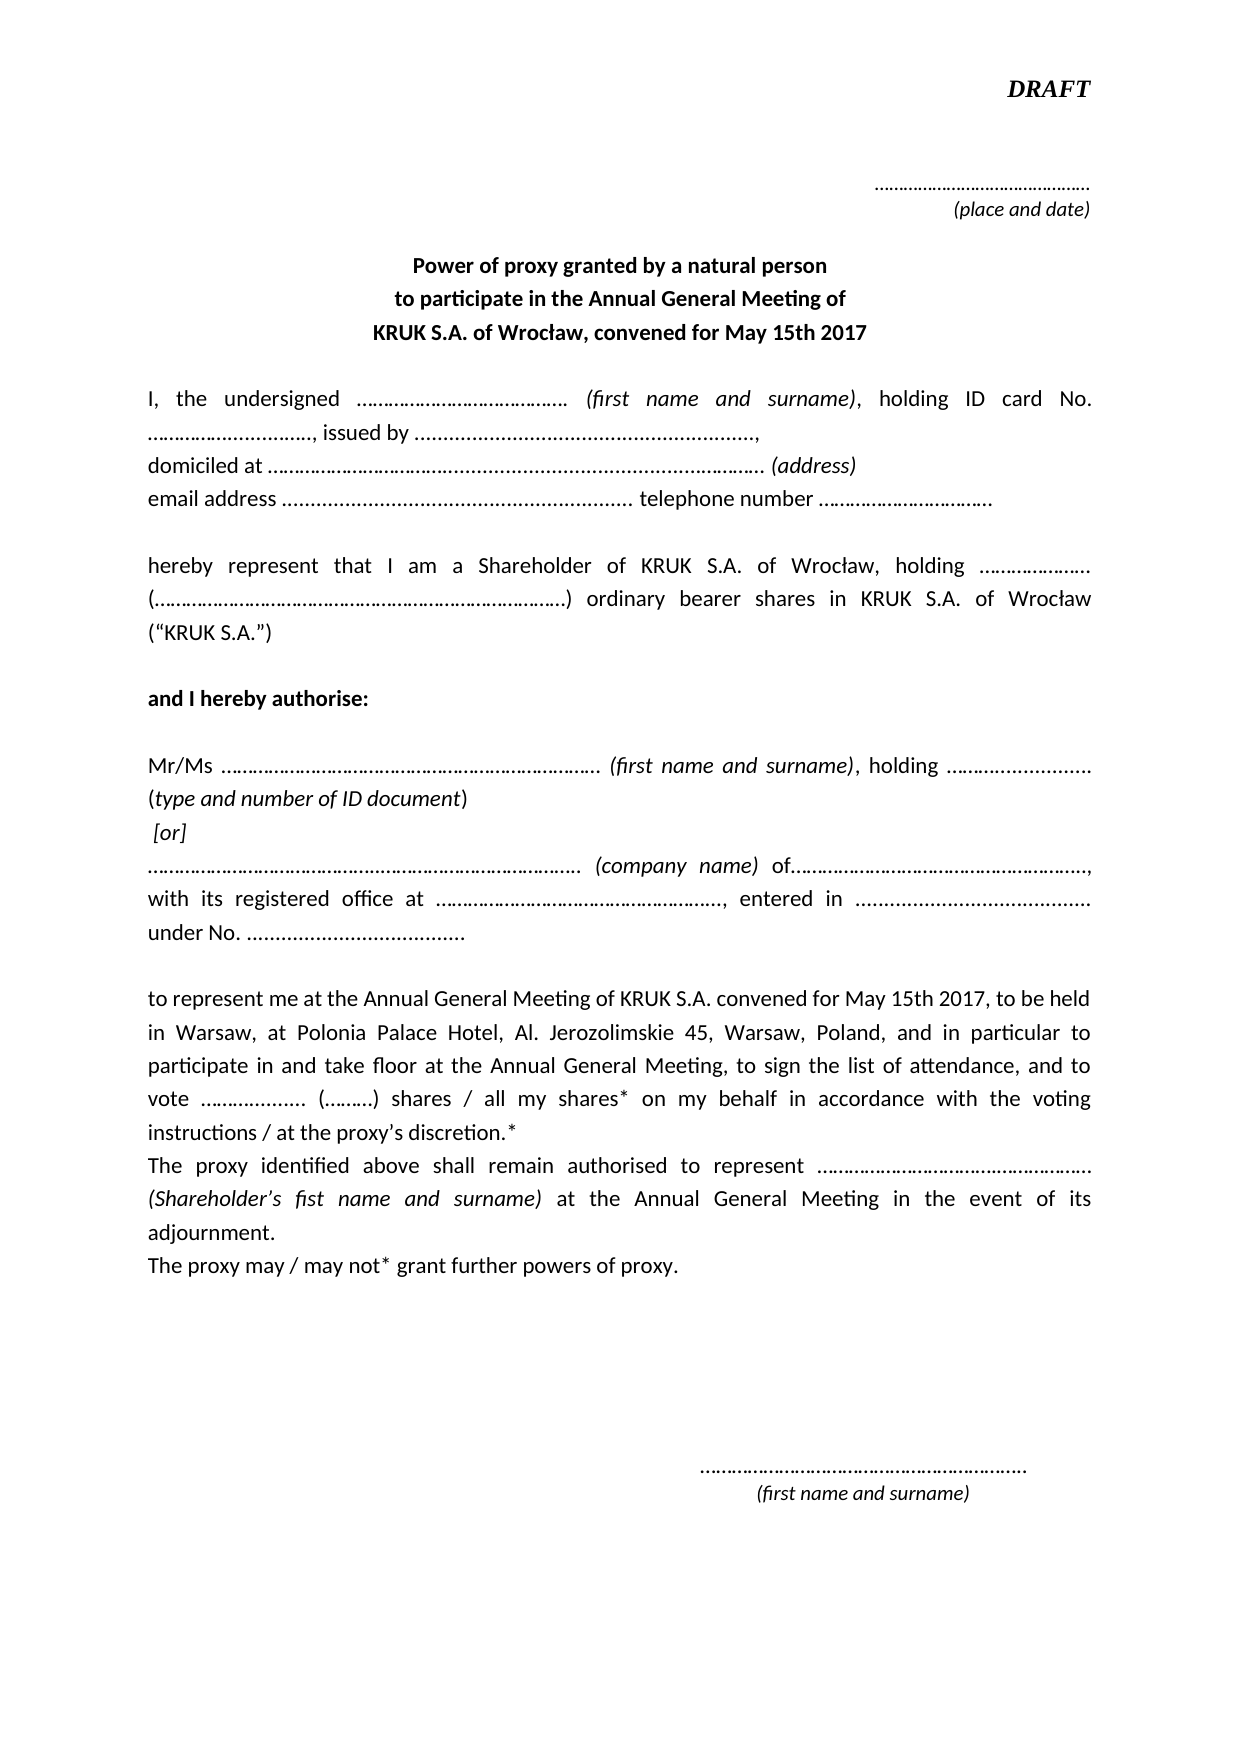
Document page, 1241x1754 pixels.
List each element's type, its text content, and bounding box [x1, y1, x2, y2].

text …………………………………………………….. [635, 1447, 1093, 1480]
text (place and date) [148, 196, 1093, 221]
text [or] [148, 813, 1093, 847]
text hereby represent that I am a Shareholder of KRUK S.A. of Wrocław, holding ………………… (……………………………………………………………………) ordinary bearer shares in KRUK S.A. of Wrocław (“KRUK S.A.”) [148, 547, 1093, 647]
text ……………………………………..……………………………….. (company name) of……………………………………………….., with its registered office at ……………………………………………..., entered in ......................................... under No. ...................................... [148, 847, 1093, 947]
text to represent me at the Annual General Meeting of KRUK S.A. convened for May 15th 2017, to be held in Warsaw, at Polonia Palace Hotel, Al. Jerozolimskie 45, Warsaw, Poland, and in particular to participate in and take floor at the Annual General Meeting, to sign the list of attendance, and to vote ……….......... (………) shares / all my shares* on my behalf in accordance with the voting instructions / at the proxy’s discretion.* [148, 980, 1093, 1147]
text and I hereby authorise: [148, 680, 1093, 713]
text (first name and surname) [635, 1480, 1093, 1506]
text The proxy identified above shall remain authorised to represent …………………………….……………… (Shareholder’s fist name and surname) at the Annual General Meeting in the event of its adjournment. [148, 1147, 1093, 1247]
text domiciled at …………………………….............................................………… (address) [148, 447, 1093, 480]
text The proxy may / may not* grant further powers of proxy. [148, 1247, 1093, 1280]
text email address ............................................................. telephone number …………………………… [148, 480, 1093, 513]
text I, the undersigned …………………………………. (first name and surname), holding ID card No. ……………..........….., issued by ..........................................................., [148, 380, 1093, 447]
text to participate in the Annual General Meeting of [148, 280, 1093, 313]
text KRUK S.A. of Wrocław, convened for May 15th 2017 [148, 313, 1093, 347]
text Power of proxy granted by a natural person [148, 247, 1093, 280]
text Mr/Ms ……………………………………………………………… (first name and surname), holding ………................. (type and number of ID document) [148, 747, 1093, 813]
text ……………………………………… [148, 171, 1093, 196]
